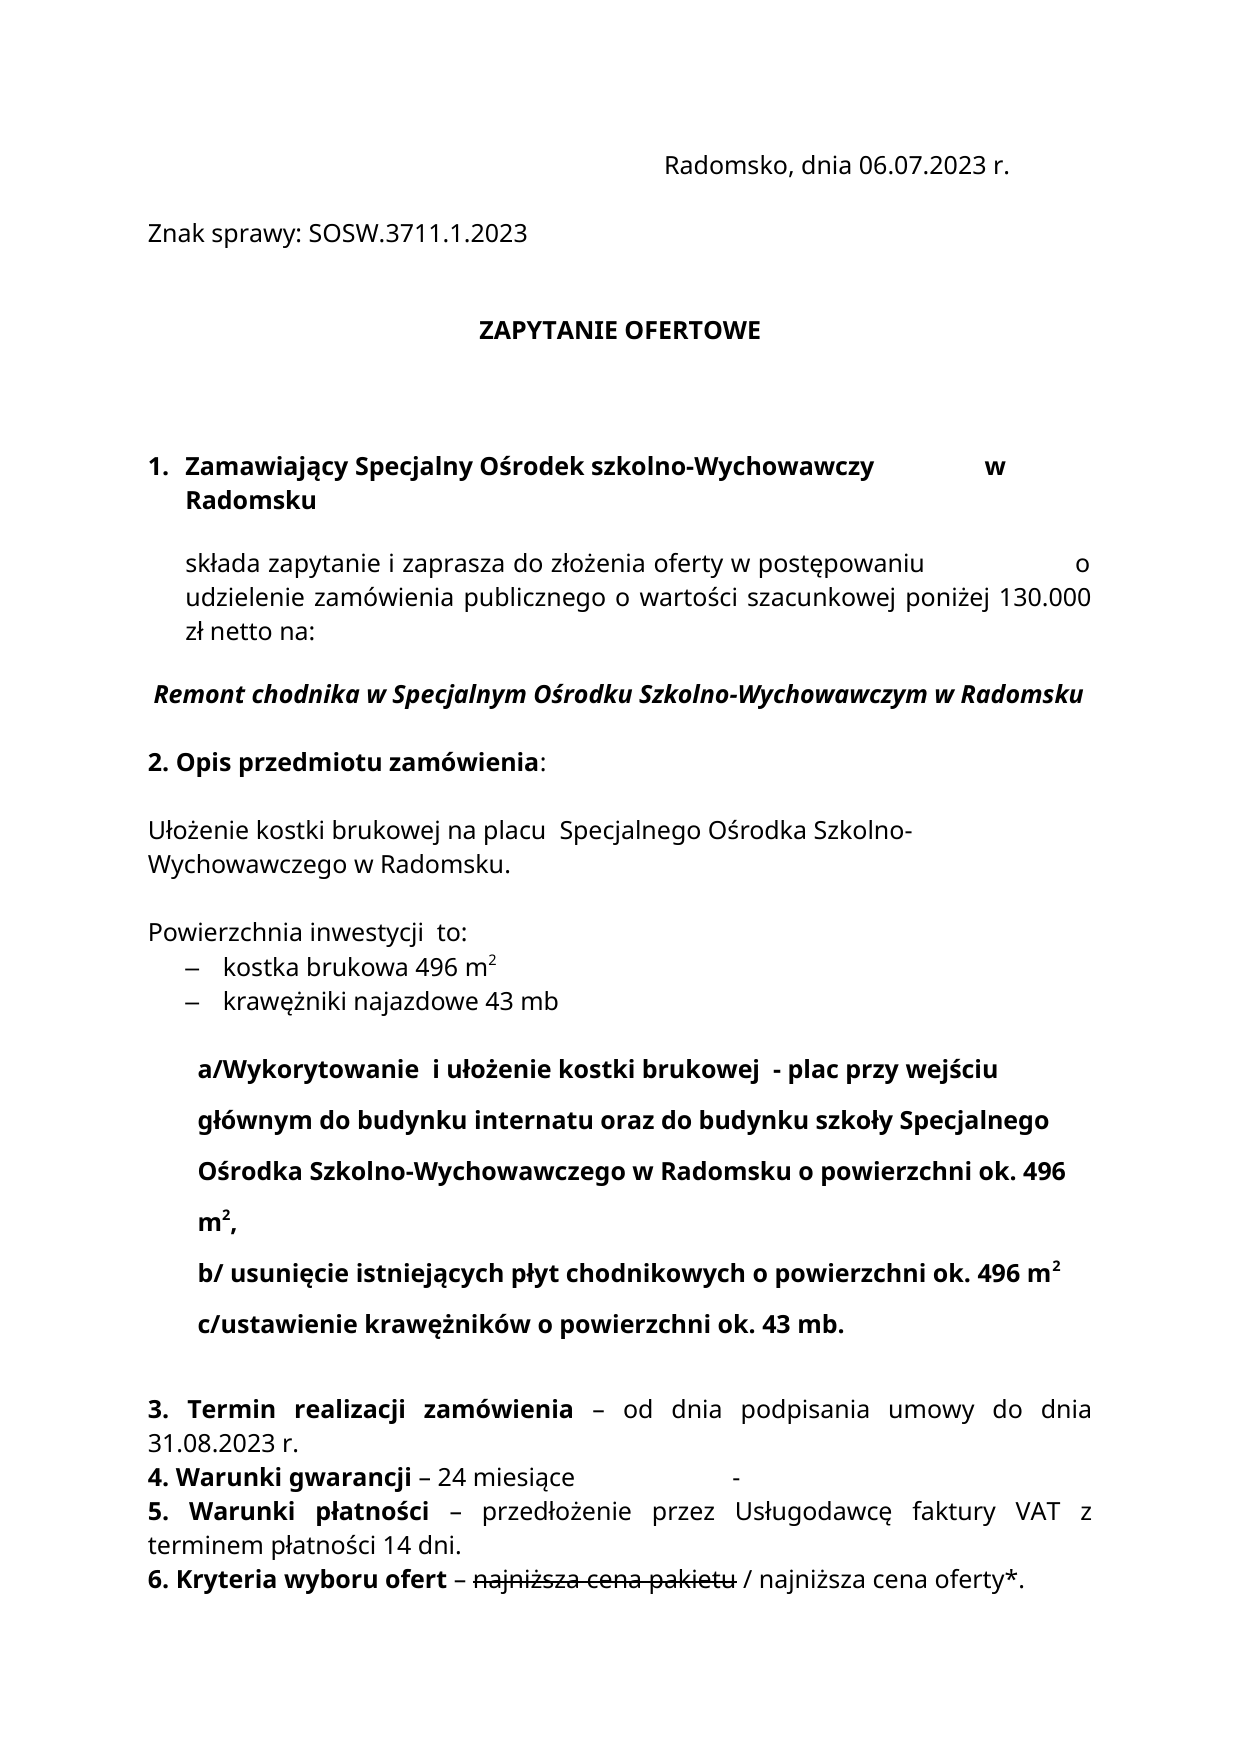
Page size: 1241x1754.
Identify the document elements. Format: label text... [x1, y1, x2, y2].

text 4. Warunki gwarancji – 24 miesiące - [148, 1460, 1093, 1494]
list kostka brukowa 496 m2 [185, 949, 1093, 983]
text a/Wykorytowanie i ułożenie kostki brukowej - plac przy wejściu głównym do budynku internatu oraz do budynku szkoły Specjalnego Ośrodka Szkolno-Wychowawczego w Radomsku o powierzchni ok. 496 m2, [197, 1051, 1080, 1238]
list krawężniki najazdowe 43 mb [185, 983, 1093, 1017]
text ZAPYTANIE OFERTOWE [148, 313, 1093, 347]
text 5. Warunki płatności – przedłożenie przez Usługodawcę faktury VAT z terminem płatności 14 dni. [148, 1494, 1093, 1562]
text 6. Kryteria wyboru ofert – najniższa cena pakietu / najniższa cena oferty*. [148, 1562, 1093, 1596]
text Powierzchnia inwestycji to: [148, 915, 1093, 949]
text b/ usunięcie istniejących płyt chodnikowych o powierzchni ok. 496 m2 [197, 1256, 1080, 1289]
text 2. Opis przedmiotu zamówienia: [148, 745, 1093, 779]
text 3. Termin realizacji zamówienia – od dnia podpisania umowy do dnia 31.08.2023 r. [148, 1392, 1093, 1460]
text c/ustawienie krawężników o powierzchni ok. 43 mb. [197, 1307, 1080, 1341]
text Radomsko, dnia 06.07.2023 r. [148, 148, 1093, 182]
text Znak sprawy: SOSW.3711.1.2023 [148, 216, 1093, 250]
text Ułożenie kostki brukowej na placu Specjalnego Ośrodka Szkolno-Wychowawczego w Radomsku. [148, 813, 1093, 881]
text składa zapytanie i zaprasza do złożenia oferty w postępowaniu o udzielenie zamówienia publicznego o wartości szacunkowej poniżej 130.000 zł netto na: [148, 546, 1093, 648]
text Remont chodnika w Specjalnym Ośrodku Szkolno-Wychowawczym w Radomsku [148, 677, 1093, 711]
text 1. Zamawiający Specjalny Ośrodek szkolno-Wychowawczy w Radomsku [148, 449, 1093, 546]
